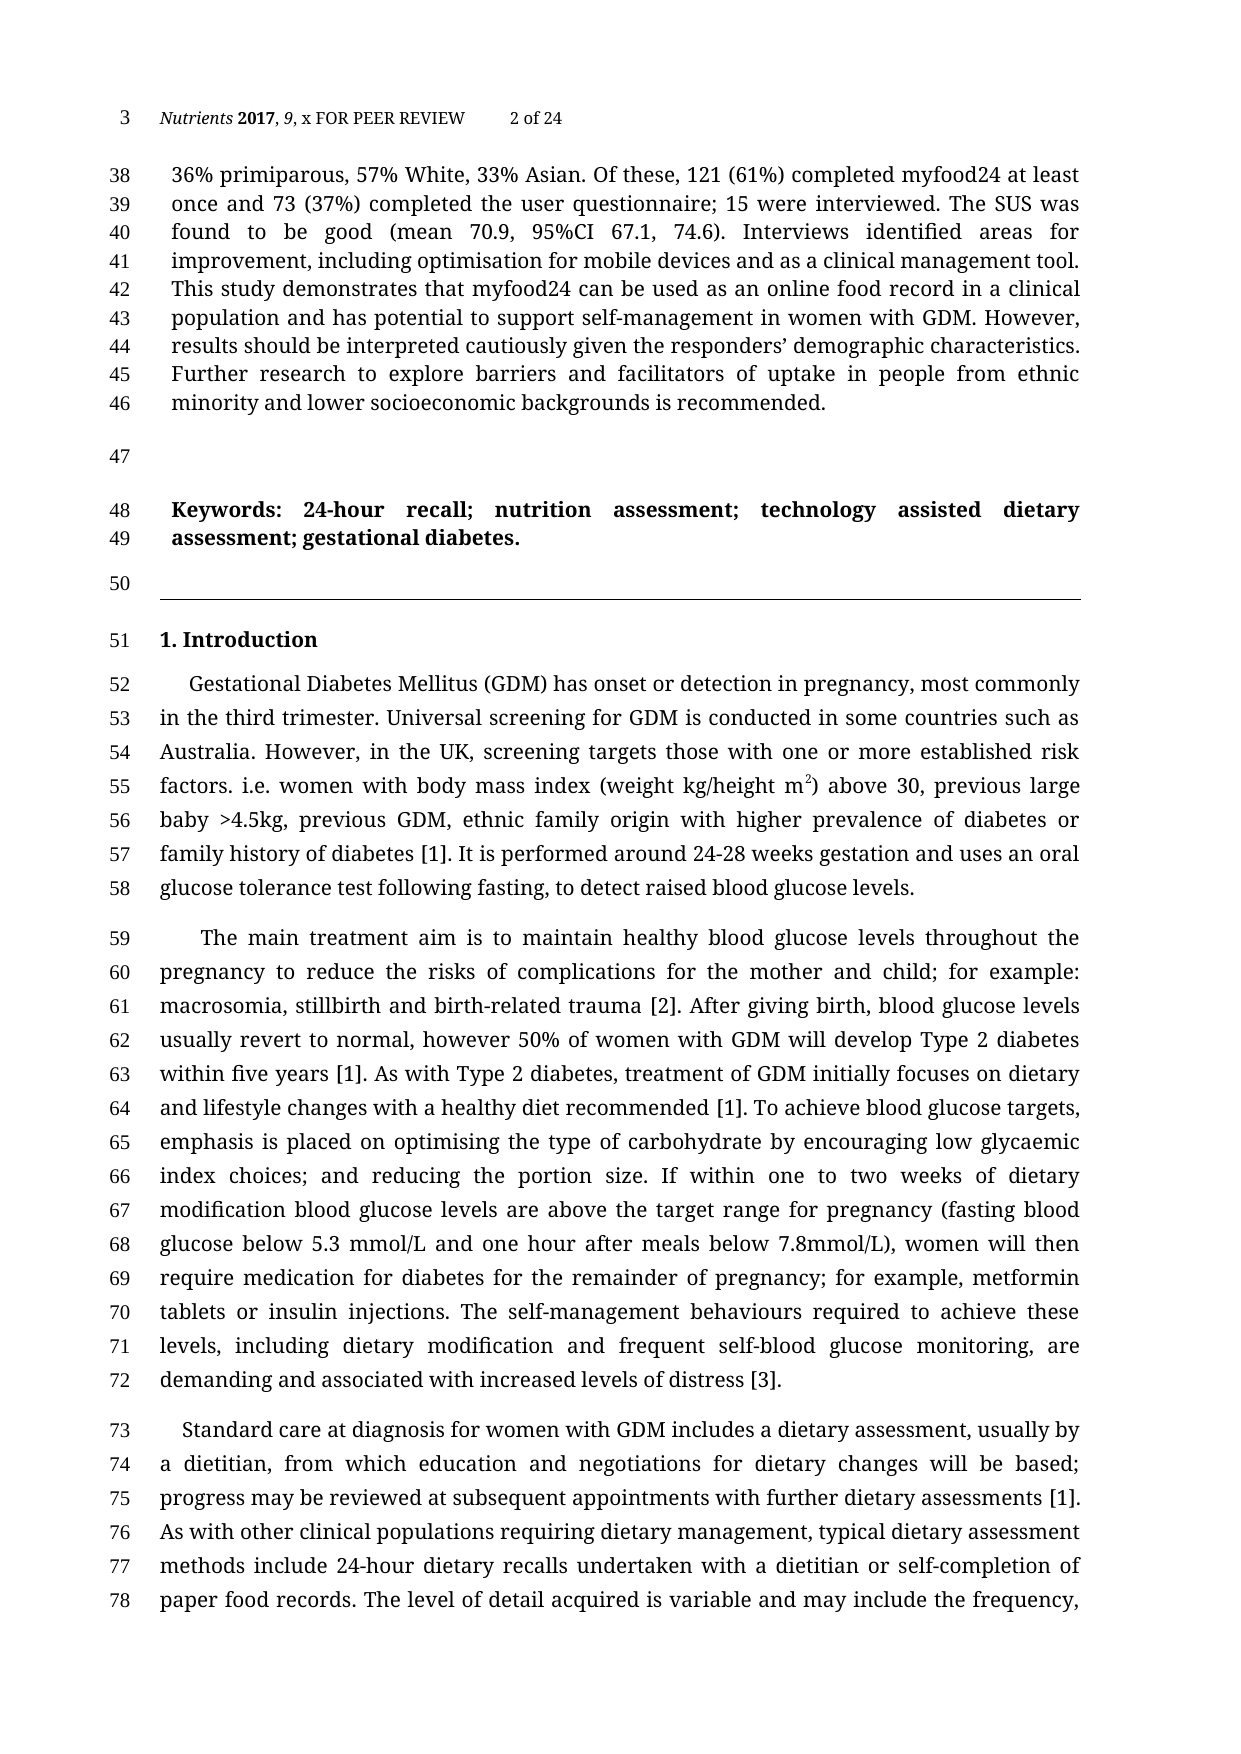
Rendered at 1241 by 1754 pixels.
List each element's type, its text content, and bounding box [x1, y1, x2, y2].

text Gestational Diabetes Mellitus (GDM) has onset or detection in pregnancy, most commonly in the third trimester. Universal screening for GDM is conducted in some countries such as Australia. However, in the UK, screening targets those with one or more established risk factors. i.e. women with body mass index (weight kg/height m2) above 30, previous large baby >4.5kg, previous GDM, ethnic family origin with higher prevalence of diabetes or family history of diabetes [1]. It is performed around 24-28 weeks gestation and uses an oral glucose tolerance test following fasting, to detect raised blood glucose levels. [159, 666, 1081, 904]
text Keywords: 24-hour recall; nutrition assessment; technology assisted dietary assessment; gestational diabetes. [171, 495, 1081, 552]
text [171, 160, 1081, 416]
text The main treatment aim is to maintain healthy blood glucose levels throughout the pregnancy to reduce the risks of complications for the mother and child; for example: macrosomia, stillbirth and birth-related trauma [2]. After giving birth, blood glucose levels usually revert to normal, however 50% of women with GDM will develop Type 2 diabetes within five years [1]. As with Type 2 diabetes, treatment of GDM initially focuses on dietary and lifestyle changes with a healthy diet recommended [1]. To achieve blood glucose targets, emphasis is placed on optimising the type of carbohydrate by encouraging low glycaemic index choices; and reducing the portion size. If within one to two weeks of dietary modification blood glucose levels are above the target range for pregnancy (fasting blood glucose below 5.3 mmol/L and one hour after meals below 7.8mmol/L), women will then require medication for diabetes for the remainder of pregnancy; for example, metformin tablets or insulin injections. The self-management behaviours required to achieve these levels, including dietary modification and frequent self-blood glucose monitoring, are demanding and associated with increased levels of distress [3]. [159, 921, 1081, 1396]
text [159, 1413, 1081, 1617]
subtitle Introduction [159, 625, 1081, 654]
